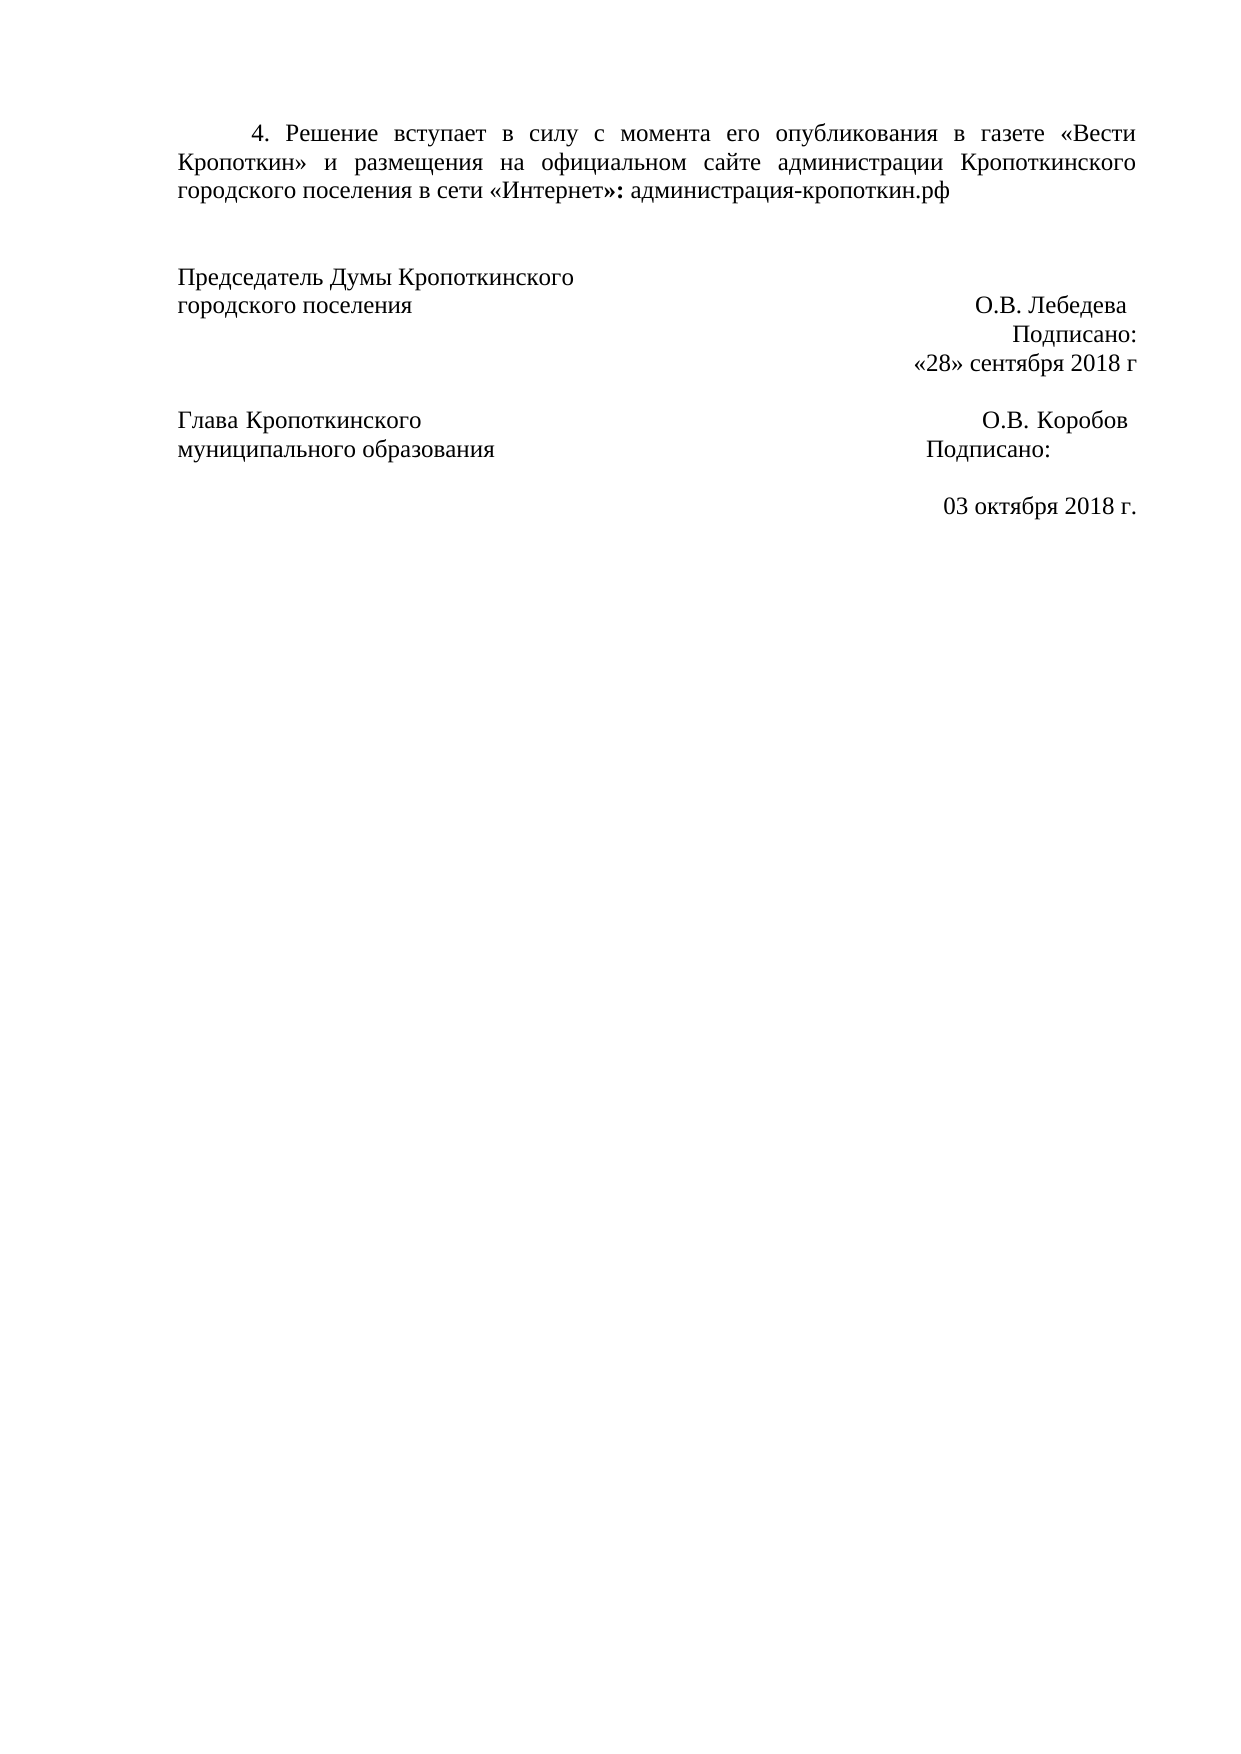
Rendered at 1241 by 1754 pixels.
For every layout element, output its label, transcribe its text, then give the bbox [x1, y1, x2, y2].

text «28» сентября 2018 г [177, 348, 1137, 377]
text Подписано: [177, 319, 1137, 348]
text 03 октября 2018 г. [177, 491, 1137, 520]
text Председатель Думы Кропоткинского [177, 262, 1137, 291]
text Глава Кропоткинского О.В. Коробов муниципального образования Подписано: [177, 406, 1137, 463]
text городского поселения О.В. Лебедева [177, 291, 1137, 319]
text 4. Решение вступает в силу с момента его опубликования в газете «Вести Кропоткин» и размещения на официальном сайте администрации Кропоткинского городского поселения в сети «Интернет»: администрация-кропоткин.рф [177, 118, 1137, 204]
